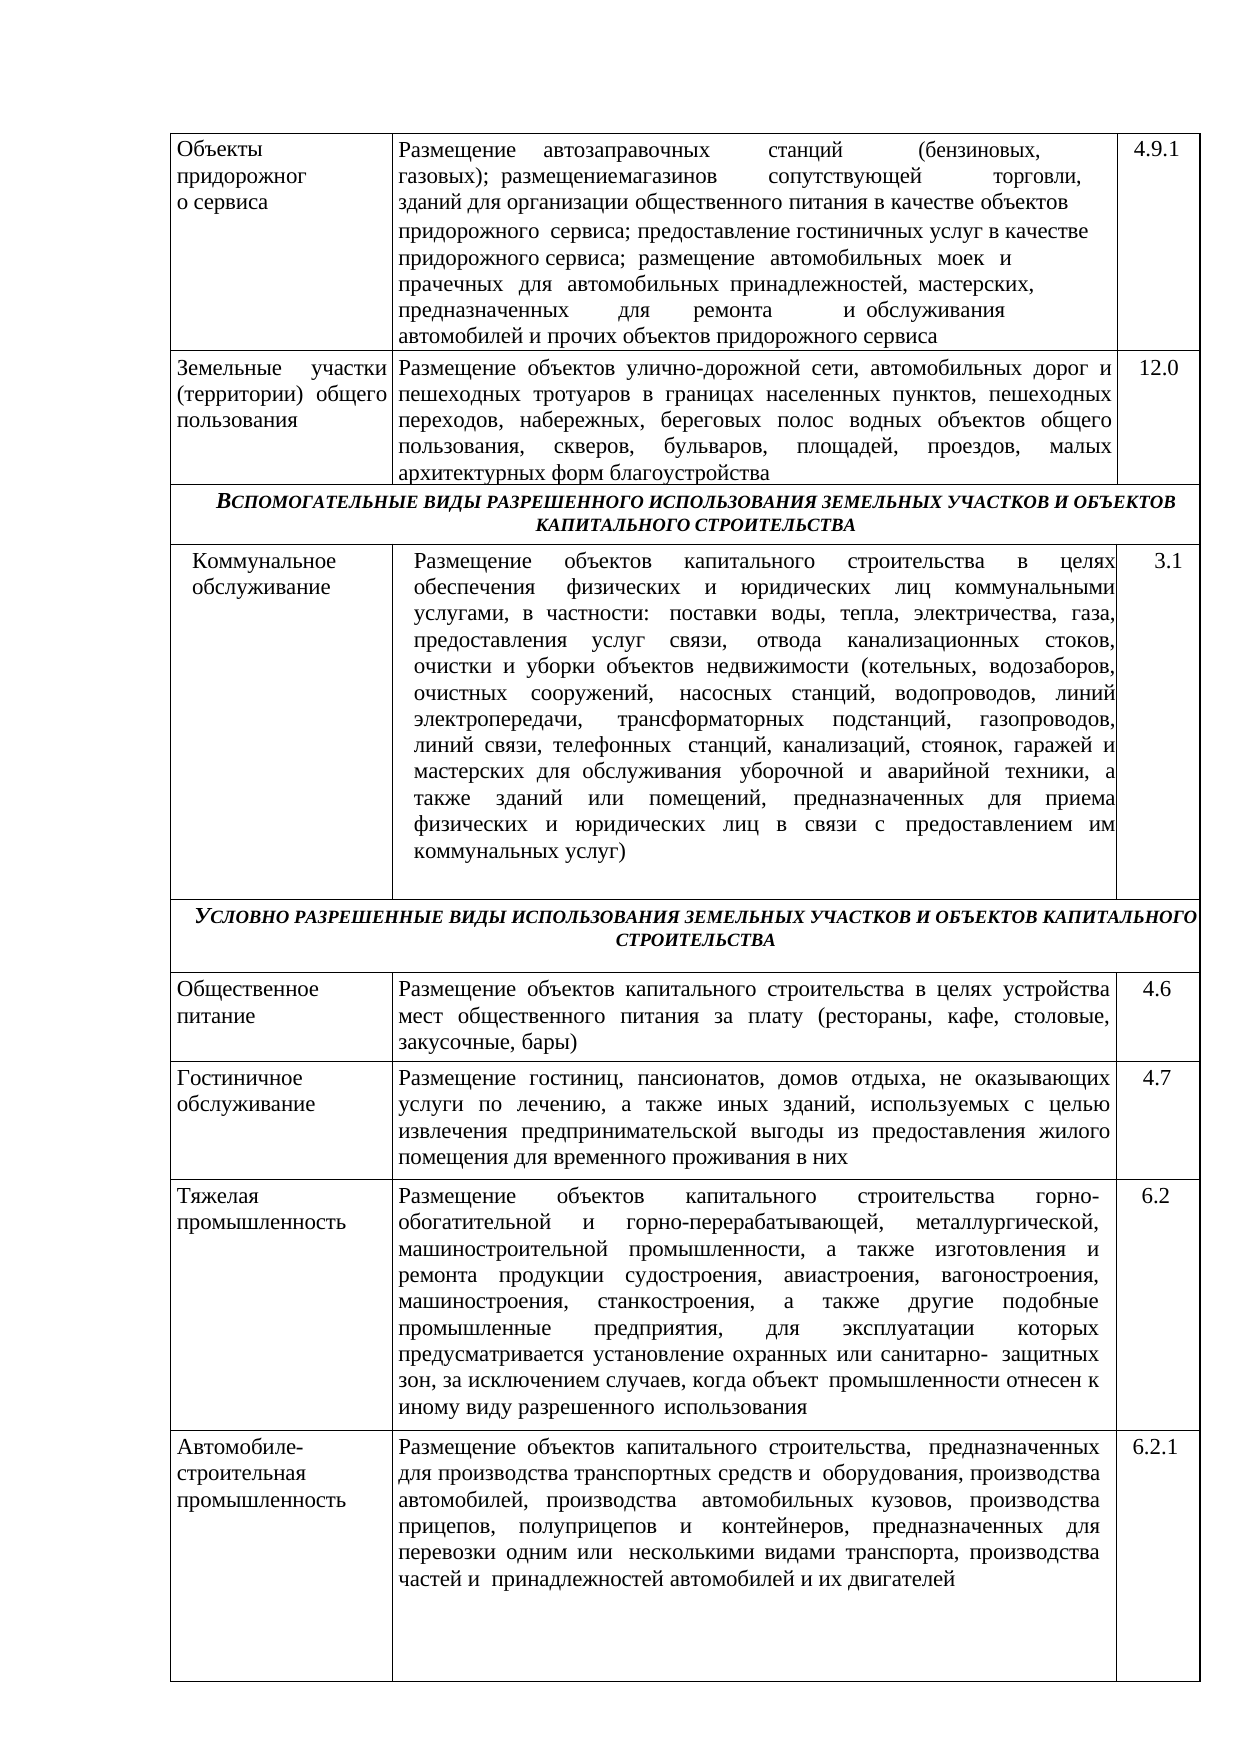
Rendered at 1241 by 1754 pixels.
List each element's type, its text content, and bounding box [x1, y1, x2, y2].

table_cell УСЛОВНО РАЗРЕШЕННЫЕ ВИДЫ ИСПОЛЬЗОВАНИЯ ЗЕМЕЛЬНЫХ УЧАСТКОВ И ОБЪЕКТОВ КАПИТАЛЬНОГО СТРОИТЕЛЬСТВА [171, 900, 1199, 972]
table_cell Размещение гостиниц, пансионатов, домов отдыха, не оказывающих услуги по лечению, а также иных зданий, используемых с целью извлечения предпринимательской выгоды из предоставления жилого помещения для временного проживания в них [393, 1062, 1116, 1179]
table_cell Размещение объектов капитального строительства, предназначенных для производства транспортных средств и оборудования, производства автомобилей, производства автомобильных кузовов, производства прицепов, полуприцепов и контейнеров, предназначенных для перевозки одним или несколькими видами транспорта, производства частей и принадлежностей автомобилей и их двигателей [393, 1431, 1116, 1681]
table_cell Размещение объектов капитального строительства горно- обогатительной и горно-перерабатывающей, металлургической, машиностроительной промышленности, а также изготовления и ремонта продукции судостроения, авиастроения, вагоностроения, машиностроения, станкостроения, а также другие подобные промышленные предприятия, для эксплуатации которых предусматривается установление охранных или санитарно- защитных зон, за исключением случаев, когда объект промышленности отнесен к иному виду разрешенного использования [393, 1180, 1116, 1430]
table_cell Земельные участки (территории) общего пользования [171, 351, 392, 484]
table_cell 4.9.1 [1118, 134, 1199, 350]
table_cell ВСПОМОГАТЕЛЬНЫЕ ВИДЫ РАЗРЕШЕННОГО ИСПОЛЬЗОВАНИЯ ЗЕМЕЛЬНЫХ УЧАСТКОВ И ОБЪЕКТОВ КАПИТАЛЬНОГО СТРОИТЕЛЬСТВА [171, 485, 1199, 543]
table_cell Размещение объектов капитального строительства в целях устройства мест общественного питания за плату (рестораны, кафе, столовые, закусочные, бары) [393, 973, 1116, 1061]
table_cell Автомобиле- строительная промышленность [171, 1431, 392, 1681]
table_cell 6.2 [1117, 1180, 1199, 1430]
table_cell Общественное питание [171, 973, 392, 1061]
table_cell 12.0 [1118, 351, 1199, 484]
table_cell Гостиничное обслуживание [171, 1062, 392, 1179]
table_cell 3.1 [1117, 545, 1199, 899]
table_cell Размещение автозаправочных станций (бензиновых, газовых); размещение магазинов сопутствующей торговли, зданий для организации общественного питания в качестве объектов придорожного сервиса; предоставление гостиничных услуг в качестве придорожного сервиса; размещение автомобильных моек и прачечных для автомобильных принадлежностей, мастерских, предназначенных для ремонта и обслуживания автомобилей и прочих объектов придорожного сервиса [393, 134, 1117, 350]
table_cell 6.2.1 [1117, 1431, 1199, 1681]
table_cell 4.7 [1117, 1062, 1199, 1179]
table_cell 4.6 [1117, 973, 1199, 1061]
table_cell Размещение объектов улично-дорожной сети, автомобильных дорог и пешеходных тротуаров в границах населенных пунктов, пешеходных переходов, набережных, береговых полос водных объектов общего пользования, скверов, бульваров, площадей, проездов, малых архитектурных форм благоустройства [393, 351, 1117, 484]
table_cell Размещение объектов капитального строительства в целях обеспечения физических и юридических лиц коммунальными услугами, в частности: поставки воды, тепла, электричества, газа, предоставления услуг связи, отвода канализационных стоков, очистки и уборки объектов недвижимости (котельных, водозаборов, очистных сооружений, насосных станций, водопроводов, линий электропередачи, трансформаторных подстанций, газопроводов, линий связи, телефонных станций, канализаций, стоянок, гаражей и мастерских для обслуживания уборочной и аварийной техники, а также зданий или помещений, предназначенных для приема физических и юридических лиц в связи с предоставлением им коммунальных услуг) [393, 545, 1116, 899]
table_cell Коммунальное обслуживание [171, 545, 392, 899]
table_cell Тяжелая промышленность [171, 1180, 392, 1430]
table_cell Объекты придорожного сервиса [171, 134, 392, 350]
